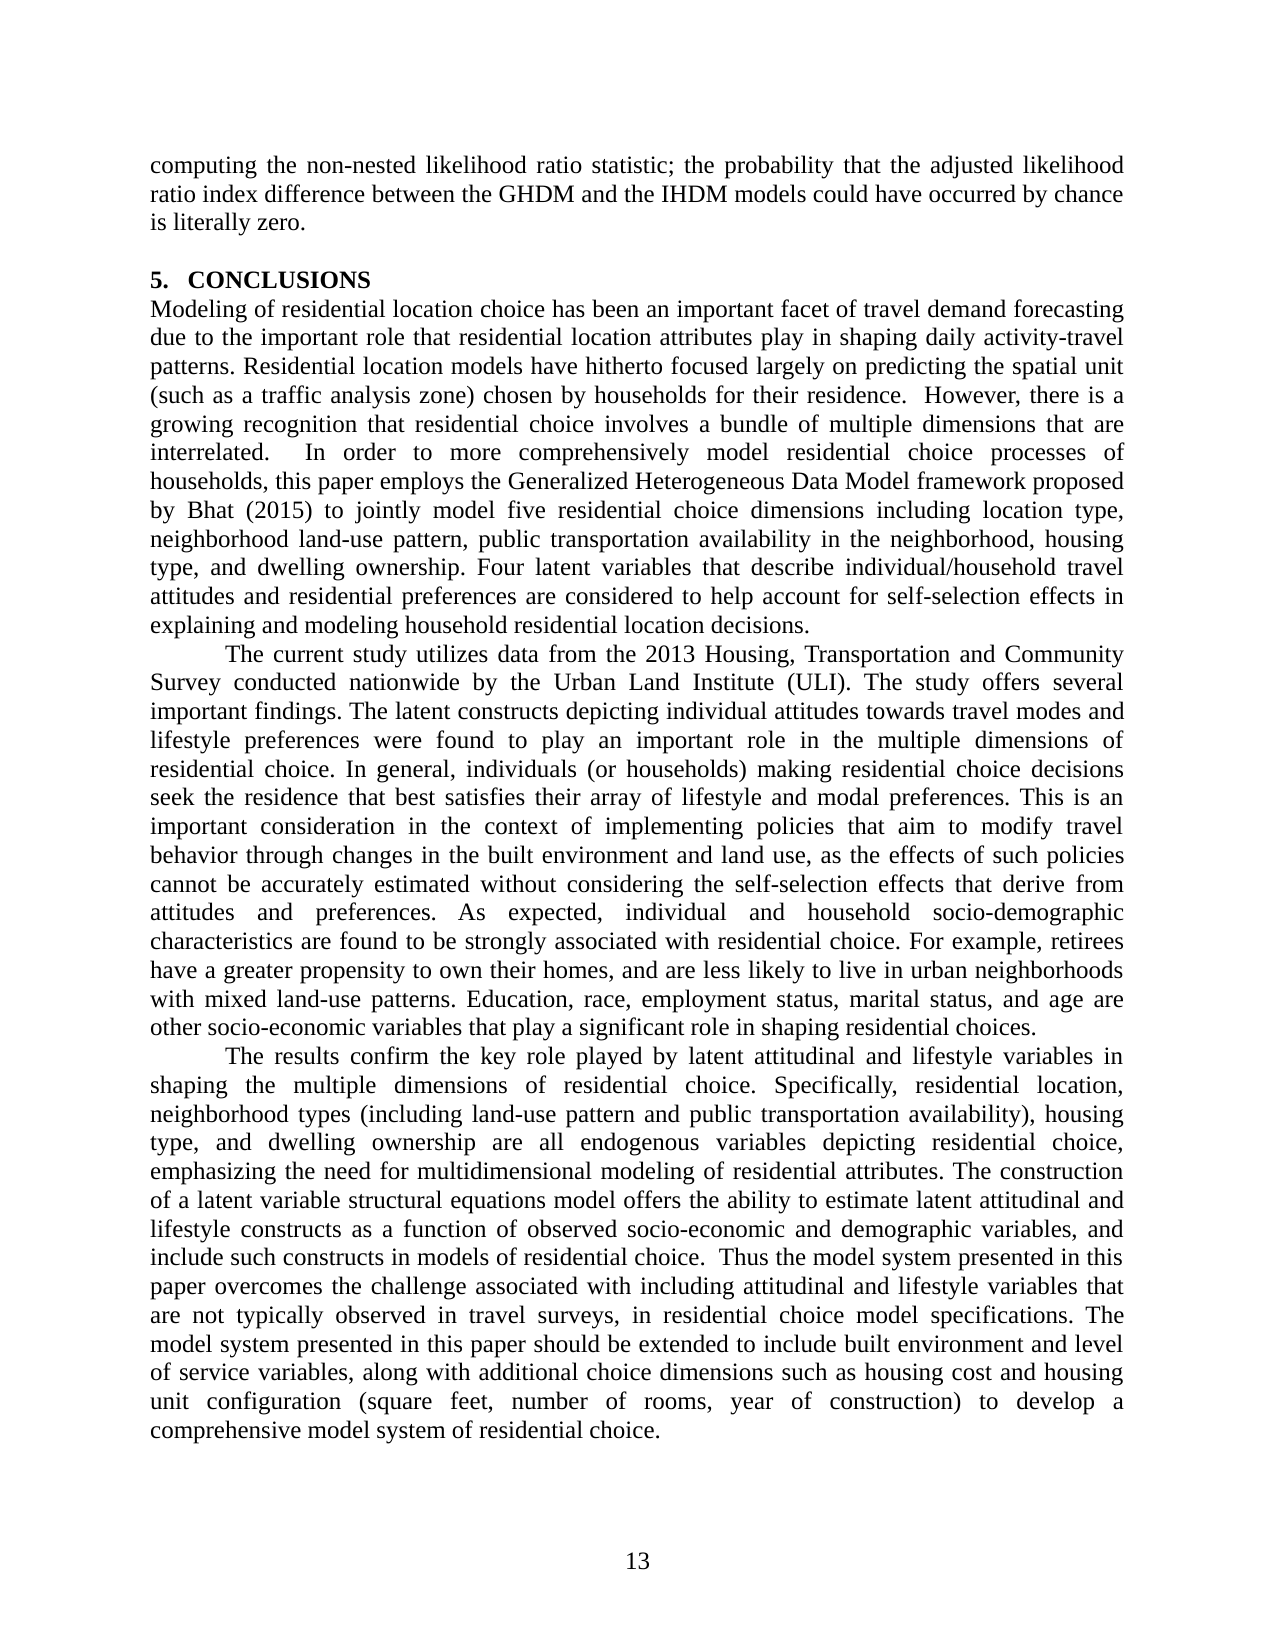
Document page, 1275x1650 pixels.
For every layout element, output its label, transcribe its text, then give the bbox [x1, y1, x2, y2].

text Modeling of residential location choice has been an important facet of travel demand forecasting due to the important role that residential location attributes play in shaping daily activity-travel patterns. Residential location models have hitherto focused largely on predicting the spatial unit (such as a traffic analysis zone) chosen by households for their residence. However, there is a growing recognition that residential choice involves a bundle of multiple dimensions that are interrelated. In order to more comprehensively model residential choice processes of households, this paper employs the Generalized Heterogeneous Data Model framework proposed by Bhat (2015) to jointly model five residential choice dimensions including location type, neighborhood land-use pattern, public transportation availability in the neighborhood, housing type, and dwelling ownership. Four latent variables that describe individual/household travel attitudes and residential preferences are considered to help account for self-selection effects in explaining and modeling household residential location decisions. [150, 294, 1125, 639]
text The current study utilizes data from the 2013 Housing, Transportation and Community Survey conducted nationwide by the Urban Land Institute (ULI). The study offers several important findings. The latent constructs depicting individual attitudes towards travel modes and lifestyle preferences were found to play an important role in the multiple dimensions of residential choice. In general, individuals (or households) making residential choice decisions seek the residence that best satisfies their array of lifestyle and modal preferences. This is an important consideration in the context of implementing policies that aim to modify travel behavior through changes in the built environment and land use, as the effects of such policies cannot be accurately estimated without considering the self-selection effects that derive from attitudes and preferences. As expected, individual and household socio-demographic characteristics are found to be strongly associated with residential choice. For example, retirees have a greater propensity to own their homes, and are less likely to live in urban neighborhoods with mixed land-use patterns. Education, race, employment status, marital status, and age are other socio-economic variables that play a significant role in shaping residential choices. [150, 639, 1125, 1041]
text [150, 150, 1125, 236]
subtitle CONCLUde Choicen Resultse concluding remarks and future research directions are discussed in the final and fifth section. ttitudSIONS [150, 265, 1125, 294]
text The results confirm the key role played by latent attitudinal and lifestyle variables in shaping the multiple dimensions of residential choice. Specifically, residential location, neighborhood types (including land-use pattern and public transportation availability), housing type, and dwelling ownership are all endogenous variables depicting residential choice, emphasizing the need for multidimensional modeling of residential attributes. The construction of a latent variable structural equations model offers the ability to estimate latent attitudinal and lifestyle constructs as a function of observed socio-economic and demographic variables, and include such constructs in models of residential choice. Thus the model system presented in this paper overcomes the challenge associated with including attitudinal and lifestyle variables that are not typically observed in travel surveys, in residential choice model specifications. The model system presented in this paper should be extended to include built environment and level of service variables, along with additional choice dimensions such as housing cost and housing unit configuration (square feet, number of rooms, year of construction) to develop a comprehensive model system of residential choice. [150, 1041, 1125, 1444]
